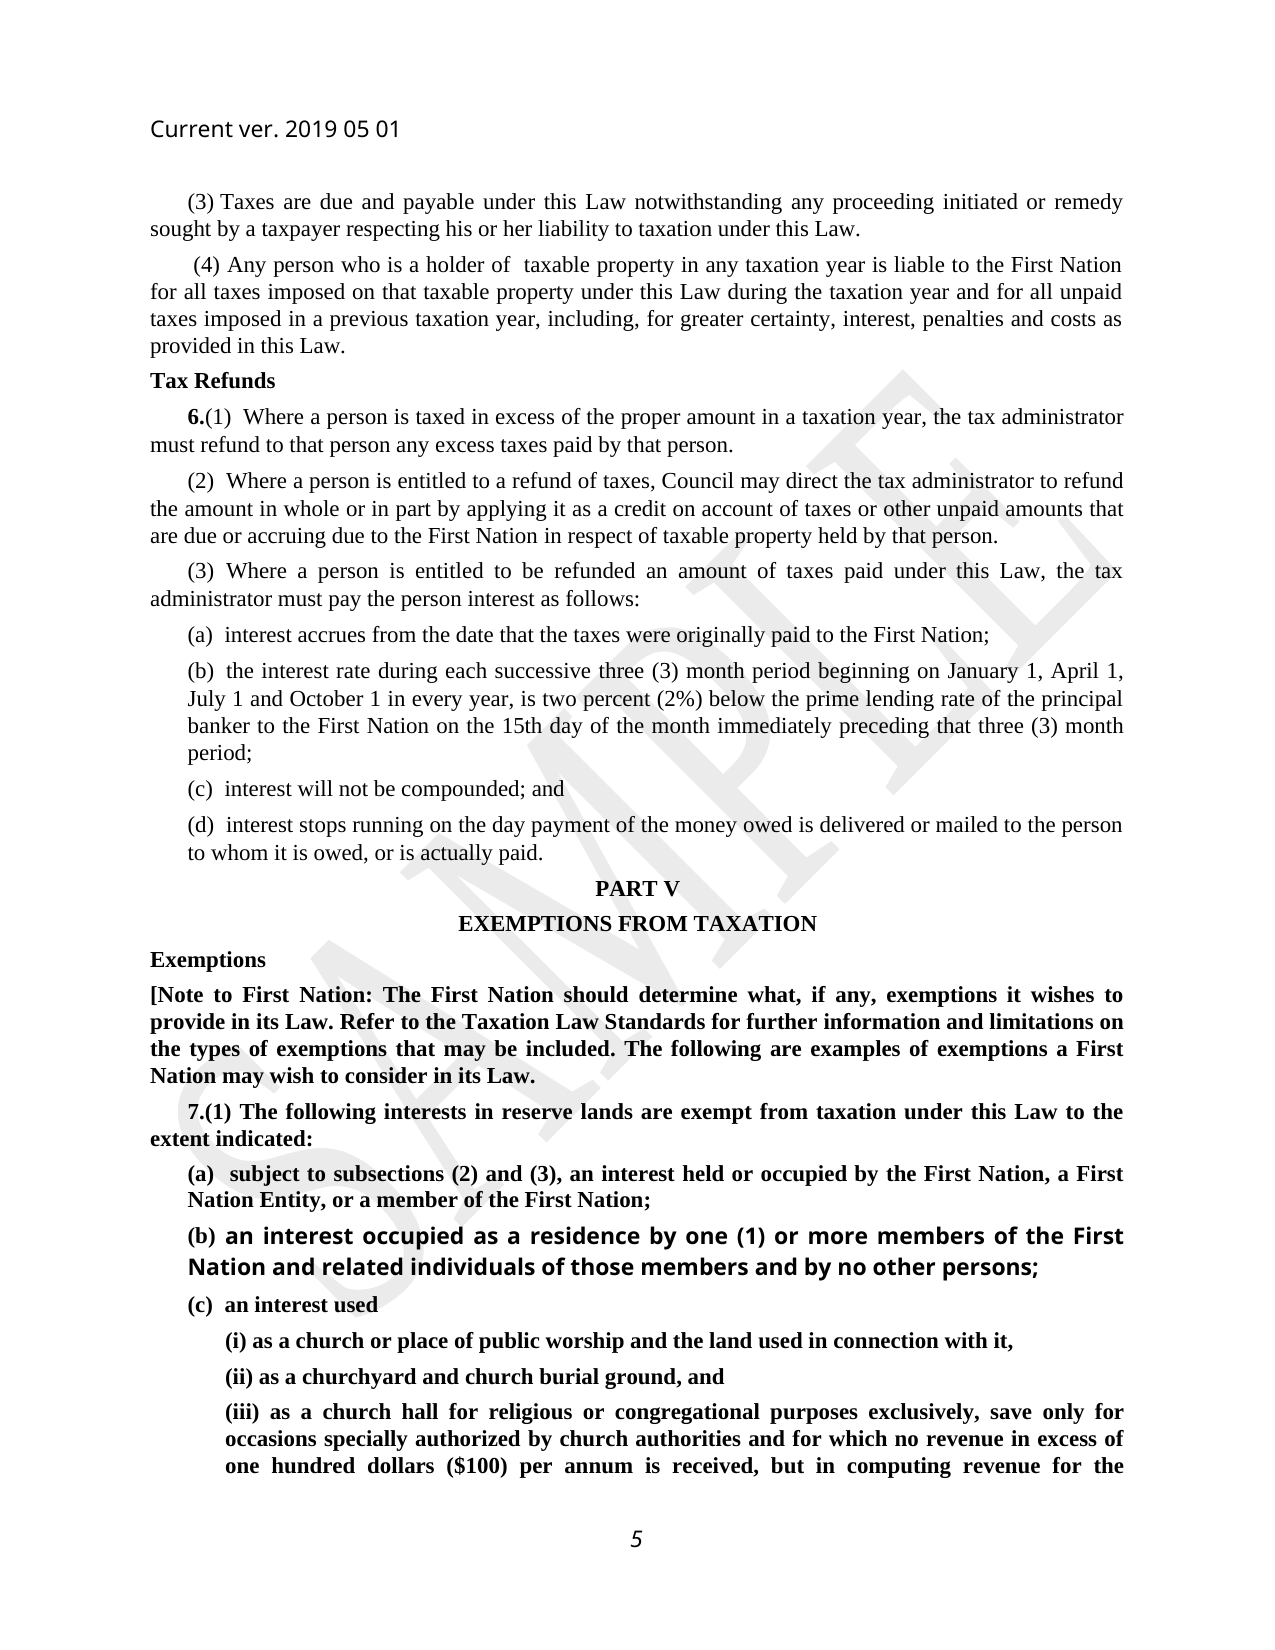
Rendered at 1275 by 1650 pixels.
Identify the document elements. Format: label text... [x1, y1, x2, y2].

text (i) as a church or place of public worship and the land used in connection with it, [225, 1327, 1125, 1354]
text (3) Where a person is entitled to be refunded an amount of taxes paid under this Law, the tax administrator must pay the person interest as follows: [150, 556, 1125, 612]
text (c) interest will not be compounded; and [187, 774, 1125, 802]
text (b) an interest occupied as a residence by one (1) or more members of the First Nation and related individuals of those members and by no other persons; [187, 1219, 1125, 1282]
text (d) interest stops running on the day payment of the money owed is delivered or mailed to the person to whom it is owed, or is actually paid. [187, 810, 1125, 865]
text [225, 1398, 1125, 1479]
text EXEMPTIONS FROM TAXATION [150, 909, 1125, 936]
text (2) Where a person is entitled to a refund of taxes, Council may direct the tax administrator to refund the amount in whole or in part by applying it as a credit on account of taxes or other unpaid amounts that are due or accruing due to the First Nation in respect of taxable property held by that person. [150, 466, 1125, 548]
text (b) the interest rate during each successive three (3) month period beginning on January 1, April 1, July 1 and October 1 in every year, is two percent (2%) below the prime lending rate of the principal banker to the First Nation on the 15th day of the month immediately preceding that three (3) month period; [187, 656, 1125, 766]
text Exemptions [150, 945, 1125, 972]
text (a) interest accrues from the date that the taxes were originally paid to the First Nation; [187, 620, 1125, 648]
text [Note to First Nation: The First Nation should determine what, if any, exemptions it wishes to provide in its Law. Refer to the Taxation Law Standards for further information and limitations on the types of exemptions that may be included. The following are examples of exemptions a First Nation may wish to consider in its Law. [150, 980, 1125, 1089]
text PART V [150, 874, 1125, 901]
text (c) an interest used [187, 1290, 1125, 1318]
text (3) Taxes are due and payable under this Law notwithstanding any proceeding initiated or remedy sought by a taxpayer respecting his or her liability to taxation under this Law. [150, 187, 1125, 242]
text Tax Refunds [150, 367, 1125, 394]
text (4) Any person who is a holder of taxable property in any taxation year is liable to the First Nation for all taxes imposed on that taxable property under this Law during the taxation year and for all unpaid taxes imposed in a previous taxation year, including, for greater certainty, interest, penalties and costs as provided in this Law. [150, 250, 1125, 358]
text 7.(1) The following interests in reserve lands are exempt from taxation under this Law to the extent indicated: [150, 1097, 1125, 1151]
text (ii) as a churchyard and church burial ground, and [225, 1362, 1125, 1389]
text (a) subject to subsections (2) and (3), an interest held or occupied by the First Nation, a First Nation Entity, or a member of the First Nation; [187, 1159, 1125, 1212]
text 6.(1) Where a person is taxed in excess of the proper amount in a taxation year, the tax administrator must refund to that person any excess taxes paid by that person. [150, 402, 1125, 457]
